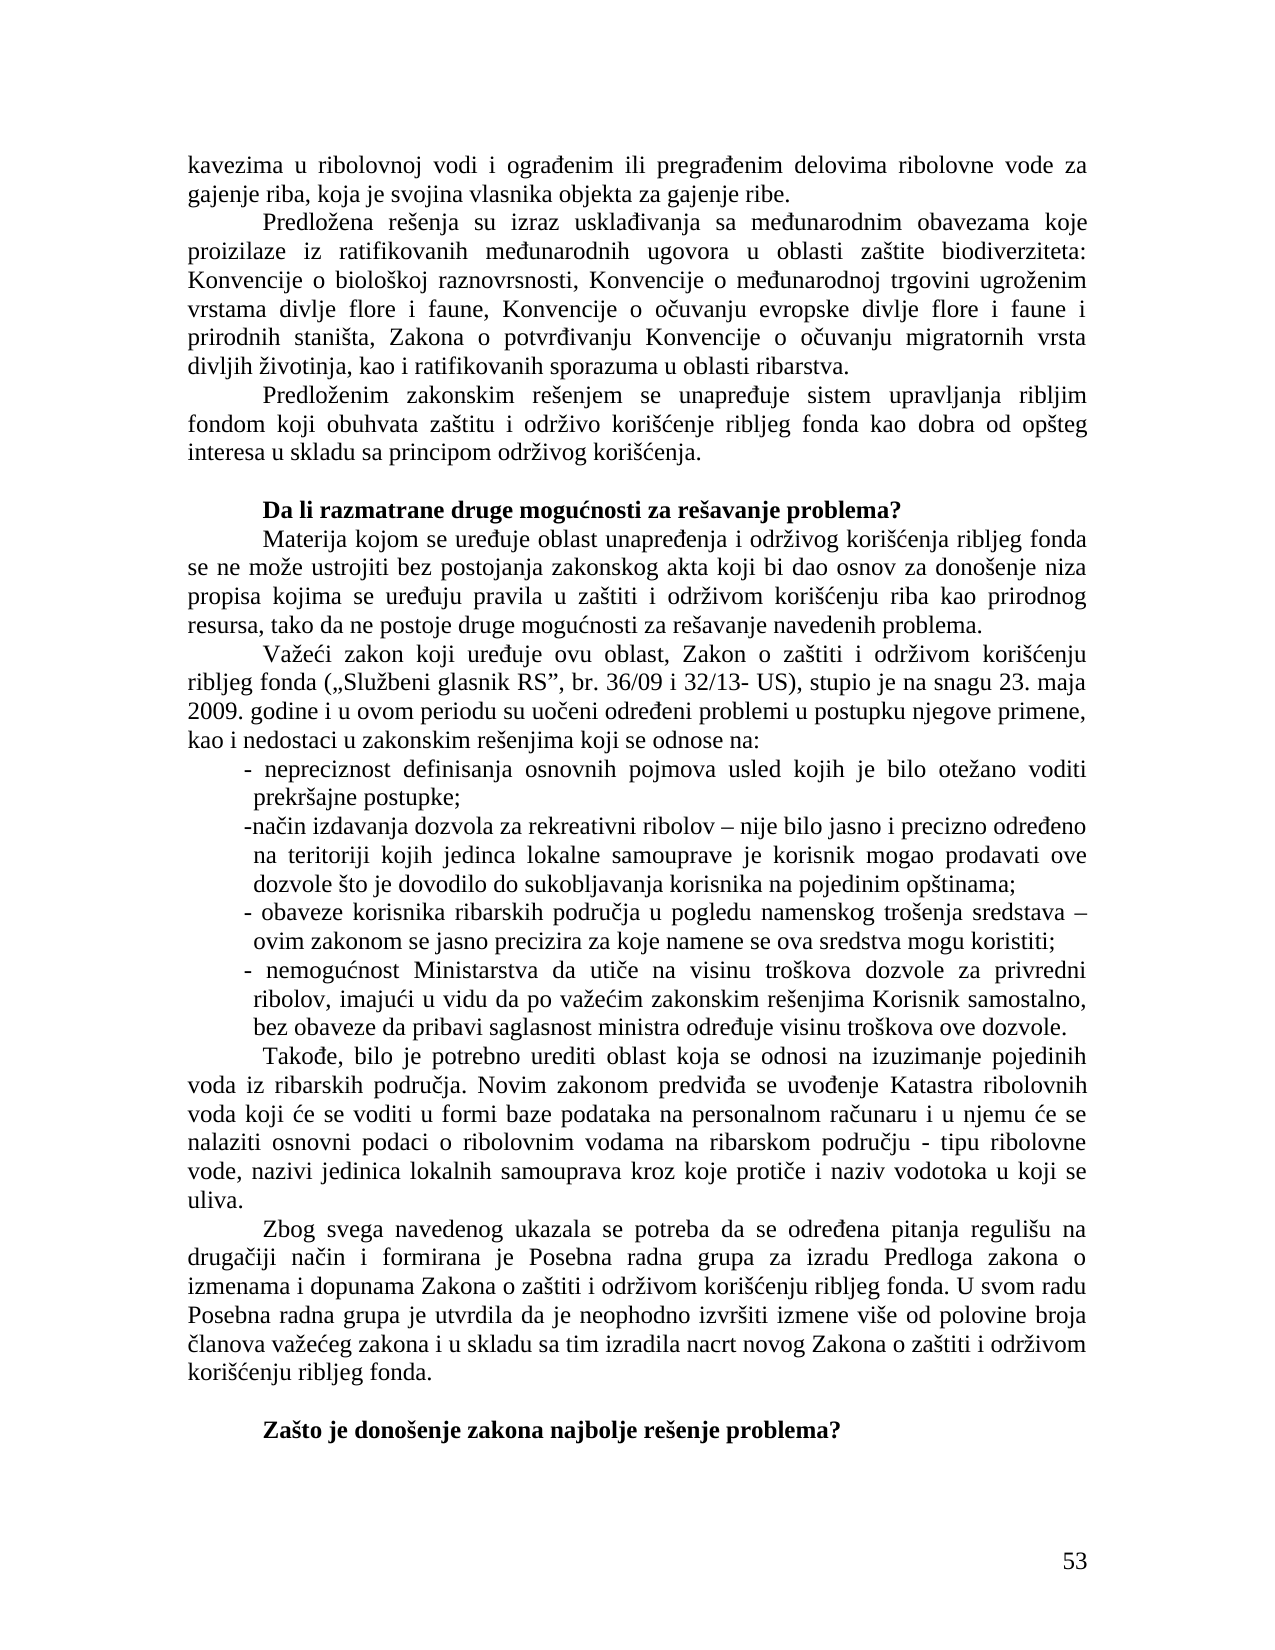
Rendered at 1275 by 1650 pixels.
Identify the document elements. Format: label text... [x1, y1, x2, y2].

text Materija kojom se uređuje oblast unapređenja i održivog korišćenja ribljeg fonda se ne može ustrojiti bez postojanja zakonskog akta koji bi dao osnov za donošenje niza propisa kojima se uređuju pravila u zaštiti i održivom korišćenju riba kao prirodnog resursa, tako da ne postoje druge mogućnosti za rešavanje navedenih problema. [187, 524, 1087, 639]
text Predložena rešenja su izraz usklađivanja sa međunarodnim obavezama koje proizilaze iz ratifikovanih međunarodnih ugovora u oblasti zaštite biodiverziteta: Konvencije o biološkoj raznovrsnosti, Konvencije o međunarodnoj trgovini ugroženim vrstama divlje flore i faune, Konvencije o očuvanju evropske divlje flore i faune i prirodnih staništa, Zakona o potvrđivanju Konvencije o očuvanju migratornih vrsta divljih životinja, kao i ratifikovanih sporazuma u oblasti ribarstva. [187, 207, 1087, 380]
text - obaveze korisnika ribarskih područja u pogledu namenskog trošenja sredstava – ovim zakonom se jasno precizira za koje namene se ova sredstva mogu koristiti; [244, 897, 1087, 955]
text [187, 150, 1087, 207]
text - nemogućnost Ministarstva da utiče na visinu troškova dozvole za privredni ribolov, imajući u vidu da po važećim zakonskim rešenjima Korisnik samostalno, bez obaveze da pribavi saglasnost ministra određuje visinu troškova ove dozvole. [244, 955, 1087, 1041]
text -način izdavanja dozvola za rekreativni ribolov – nije bilo jasno i precizno određeno na teritoriji kojih jedinca lokalne samouprave je korisnik mogao prodavati ove dozvole što je dovodilo do sukobljavanja korisnika na pojedinim opštinama; [244, 811, 1087, 897]
text Takođe, bilo je potrebno urediti oblast koja se odnosi na izuzimanje pojedinih voda iz ribarskih područja. Novim zakonom predviđa se uvođenje Katastra ribolovnih voda koji će se voditi u formi baze podataka na personalnom računaru i u njemu će se nalaziti osnovni podaci o ribolovnim vodama na ribarskom području - tipu ribolovne vode, nazivi jedinica lokalnih samouprava kroz koje protiče i naziv vodotoka u koji se uliva. [187, 1041, 1087, 1214]
text Zbog svega navedenog ukazala se potreba da se određena pitanja regulišu na drugačiji način i formirana je Posebna radna grupa za izradu Predloga zakona o izmenama i dopunama Zakona o zaštiti i održivom korišćenju ribljeg fonda. U svom radu Posebna radna grupa je utvrdila da je neophodno izvršiti izmene više od polovine broja članova važećeg zakona i u skladu sa tim izradila nacrt novog Zakona o zaštiti i održivom korišćenju ribljeg fonda. [187, 1214, 1087, 1386]
text Važeći zakon koji uređuje ovu oblast, Zakon o zaštiti i održivom korišćenju ribljeg fonda („Službeni glasnik RS”, br. 36/09 i 32/13- US), stupio je na snagu 23. maja 2009. godine i u ovom periodu su uočeni određeni problemi u postupku njegove primene, kao i nedostaci u zakonskim rešenjima koji se odnose na: [187, 639, 1087, 754]
text Predloženim zakonskim rešenjem se unapređuje sistem upravljanja ribljim fondom koji obuhvata zaštitu i održivo korišćenje ribljeg fonda kao dobra od opšteg interesa u skladu sa principom održivog korišćenja. [187, 380, 1087, 466]
text Zašto je donošenje zakona najbolje rešenje problema? [187, 1415, 1087, 1444]
text - nepreciznost definisanja osnovnih pojmova usled kojih je bilo otežano voditi prekršajne postupke; [244, 754, 1087, 811]
text Da li razmatrane druge mogućnosti za rešavanje problema? [187, 495, 1087, 524]
